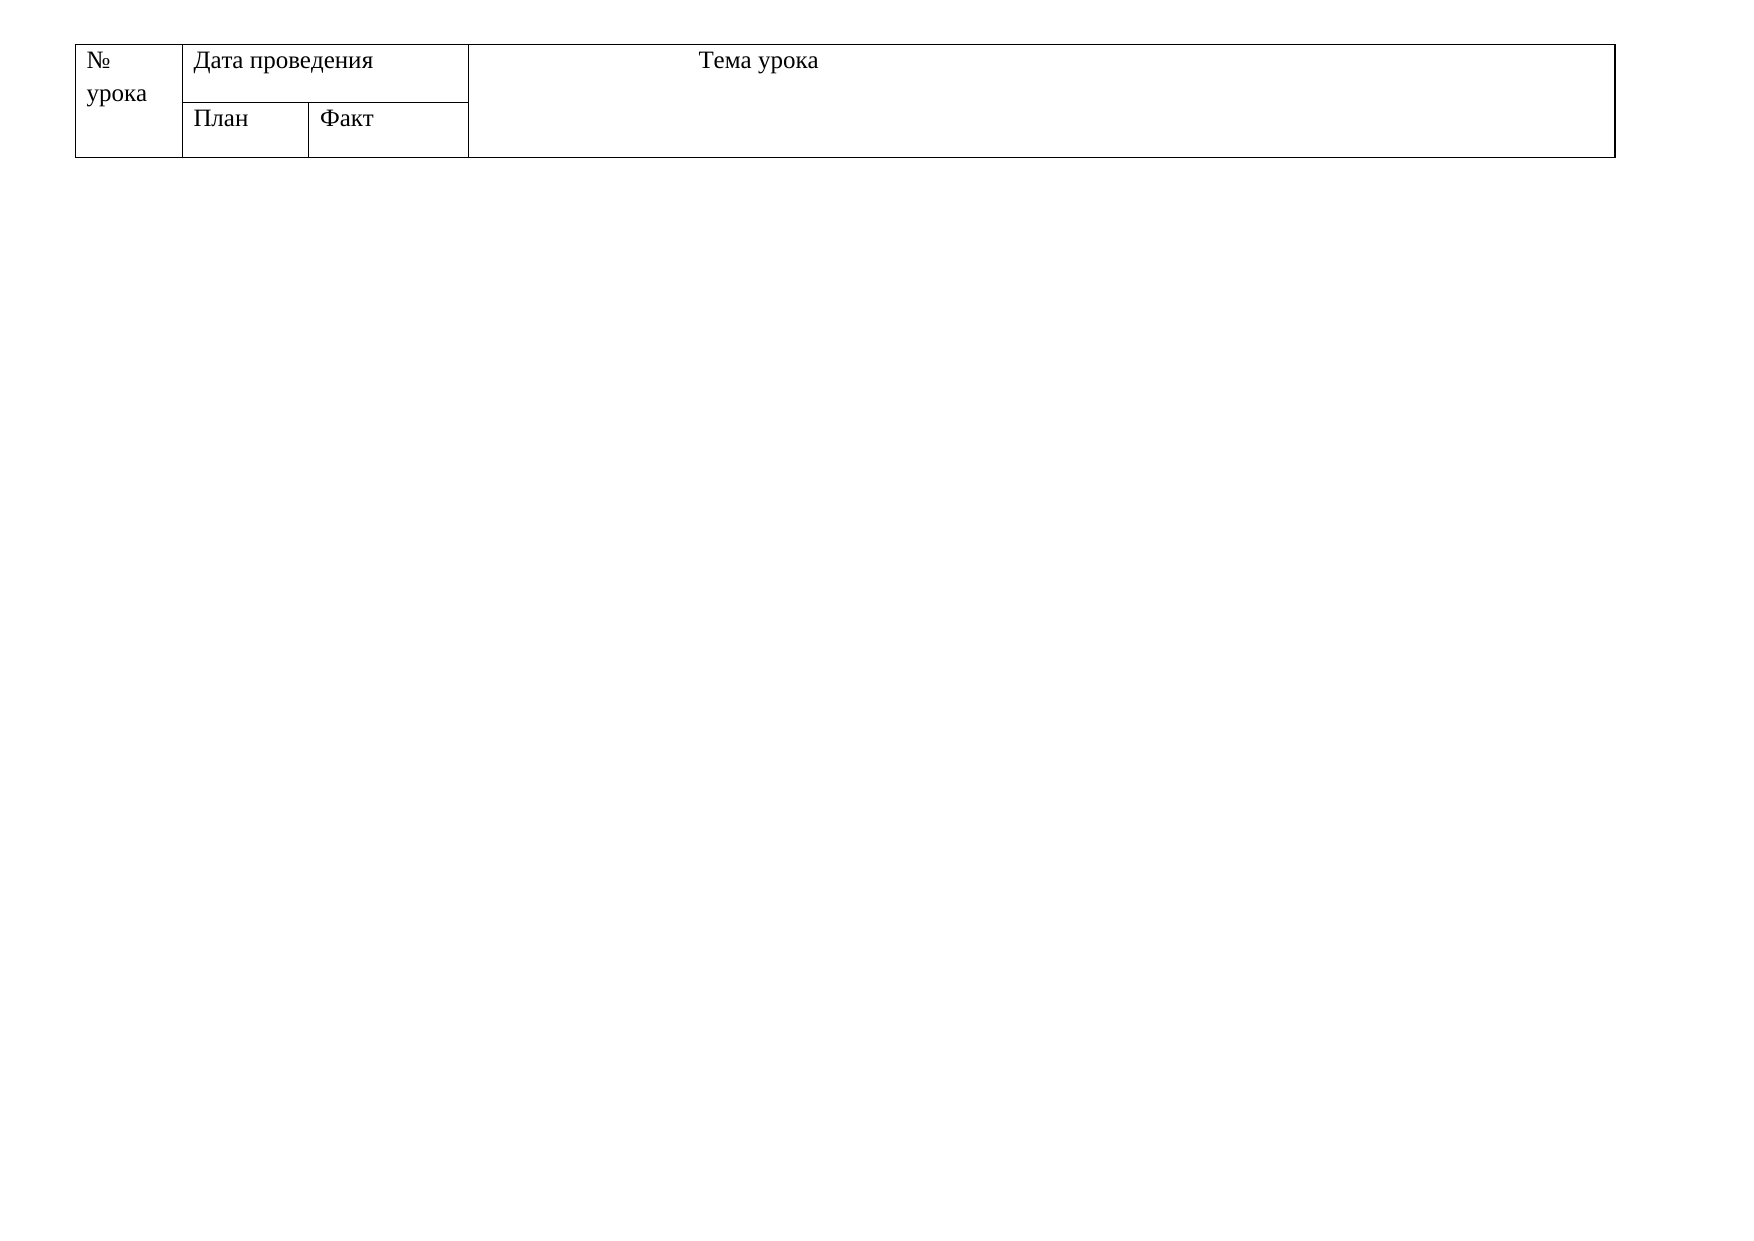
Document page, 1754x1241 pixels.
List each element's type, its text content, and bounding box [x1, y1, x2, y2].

table_cell План [183, 103, 308, 157]
table_header Дата проведения [183, 45, 468, 102]
table_cell Факт [309, 103, 468, 157]
table_header Тема урока [469, 45, 1614, 157]
table_header № урока [76, 45, 182, 157]
